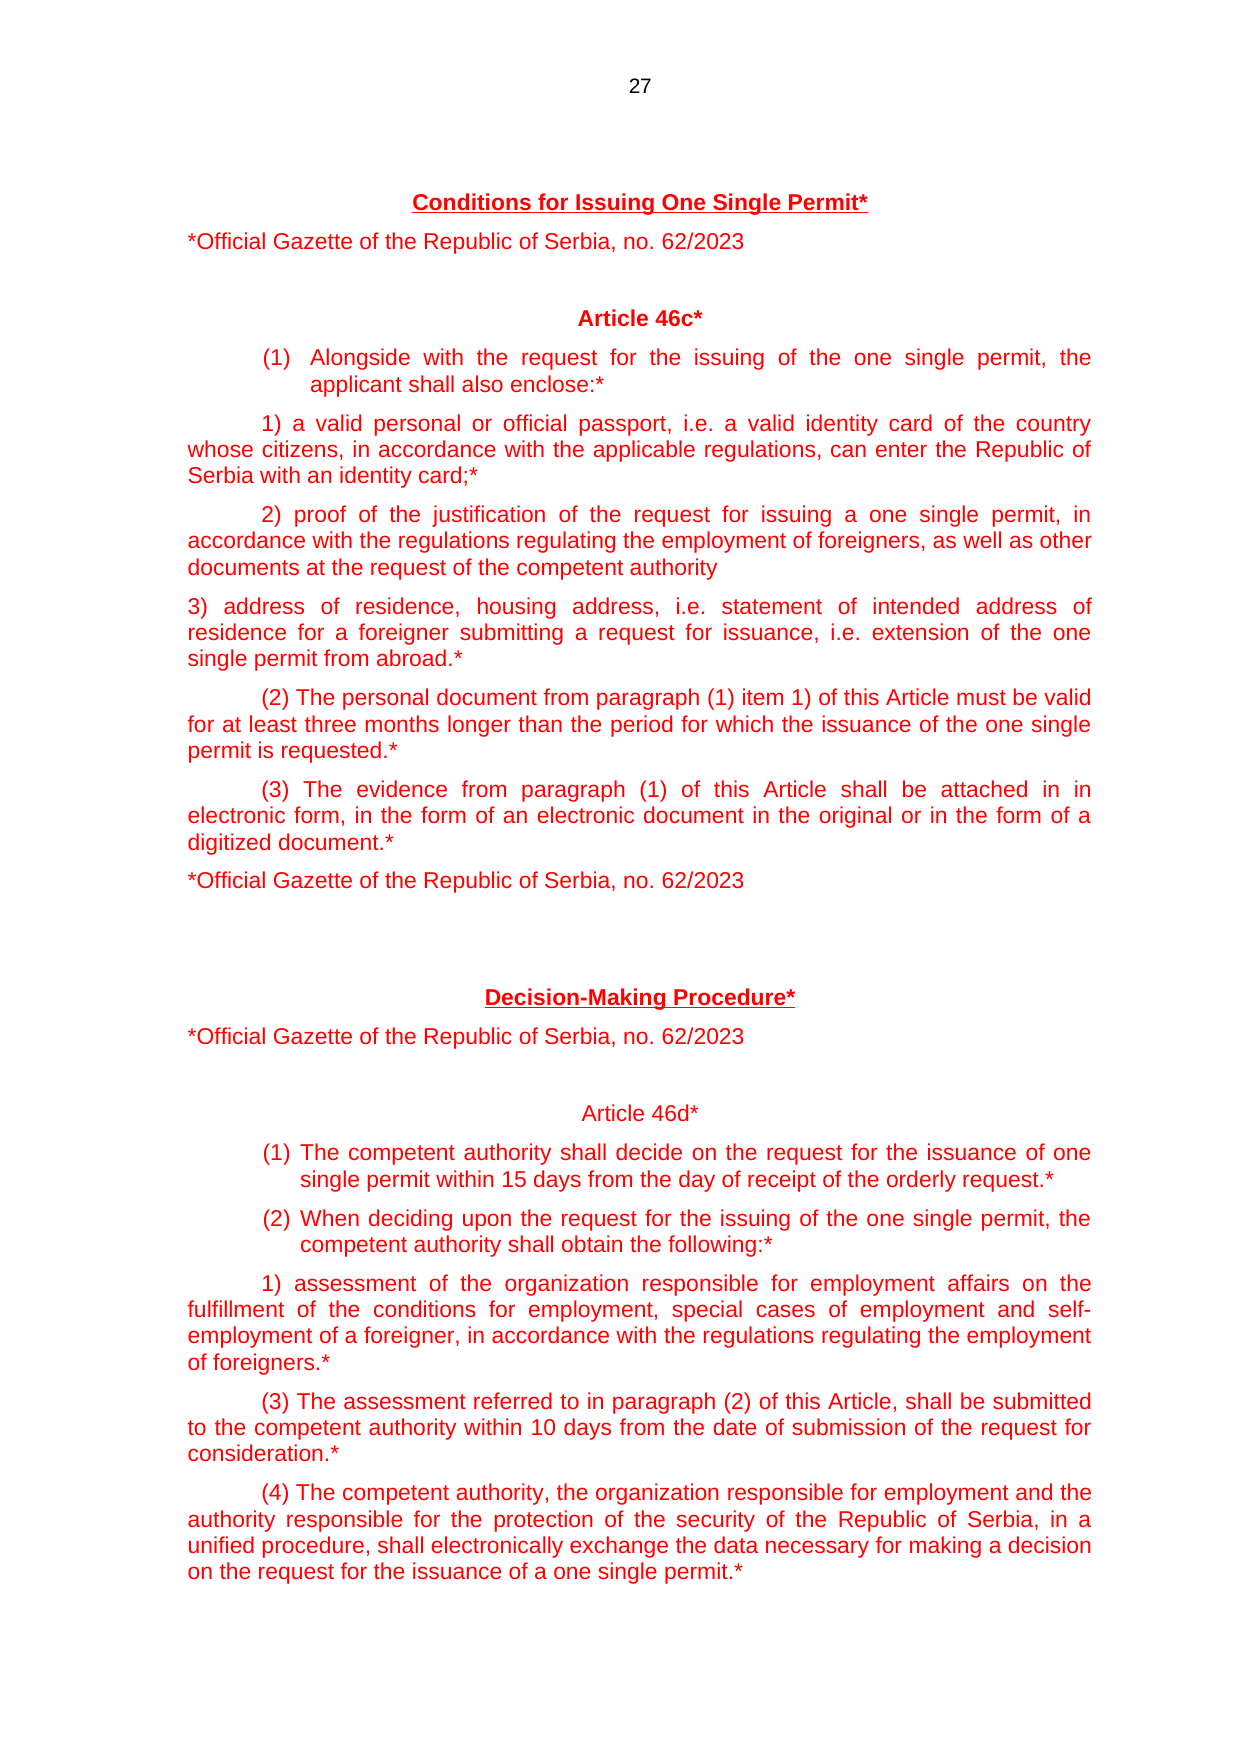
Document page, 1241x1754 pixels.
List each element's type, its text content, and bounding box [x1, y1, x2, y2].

text 3) address of residence, housing address, i.e. statement of intended address of residence for a foreigner submitting a request for issuance, i.e. extension of the one single permit from abroad.* [187, 593, 1092, 672]
text Article 46d* [187, 1100, 1092, 1127]
text *Official Gazette of the Republic of Serbia, no. 62/2023 [187, 1023, 1092, 1049]
list When deciding upon the request for the issuing of the one single permit, the competent authority shall obtain the following:* [262, 1204, 1092, 1257]
text 1) assessment of the organization responsible for employment affairs on the fulfillment of the conditions for employment, special cases of employment and self-employment of a foreigner, in accordance with the regulations regulating the employment of foreigners.* [187, 1270, 1092, 1375]
text (4) The competent authority, the organization responsible for employment and the authority responsible for the protection of the security of the Republic of Serbia, in a unified procedure, shall electronically exchange the data necessary for making a decision on the request for the issuance of a one single permit.* [187, 1479, 1092, 1584]
text 2) proof of the justification of the request for issuing a one single permit, in accordance with the regulations regulating the employment of foreigners, as well as other documents at the request of the competent authority [187, 501, 1092, 580]
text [187, 228, 1092, 254]
text (2) The personal document from paragraph (1) item 1) of this Article must be valid for at least three months longer than the period for which the issuance of the one single permit is requested.* [187, 684, 1092, 763]
text *Official Gazette of the Republic of Serbia, no. 62/2023 [187, 867, 1092, 894]
text (3) The assessment referred to in paragraph (2) of this Article, shall be submitted to the competent authority within 10 days from the date of submission of the request for consideration.* [187, 1388, 1092, 1467]
text 1) a valid personal or official passport, i.e. a valid identity card of the country whose citizens, in accordance with the applicable regulations, can enter the Republic of Serbia with an identity card;* [187, 409, 1092, 488]
list The competent authority shall decide on the request for the issuance of one single permit within 15 days from the day of receipt of the orderly request.* [262, 1139, 1092, 1192]
text Article 46c* [187, 305, 1092, 332]
text Conditions for Issuing One Single Permit* [187, 189, 1092, 215]
list Alongside with the request for the issuing of the one single permit, the applicant shall also enclose:* [262, 344, 1092, 397]
text (3) The evidence from paragraph (1) of this Article shall be attached in in electronic form, in the form of an electronic document in the original or in the form of a digitized document.* [187, 776, 1092, 855]
text Decision-Making Procedure* [187, 984, 1092, 1010]
